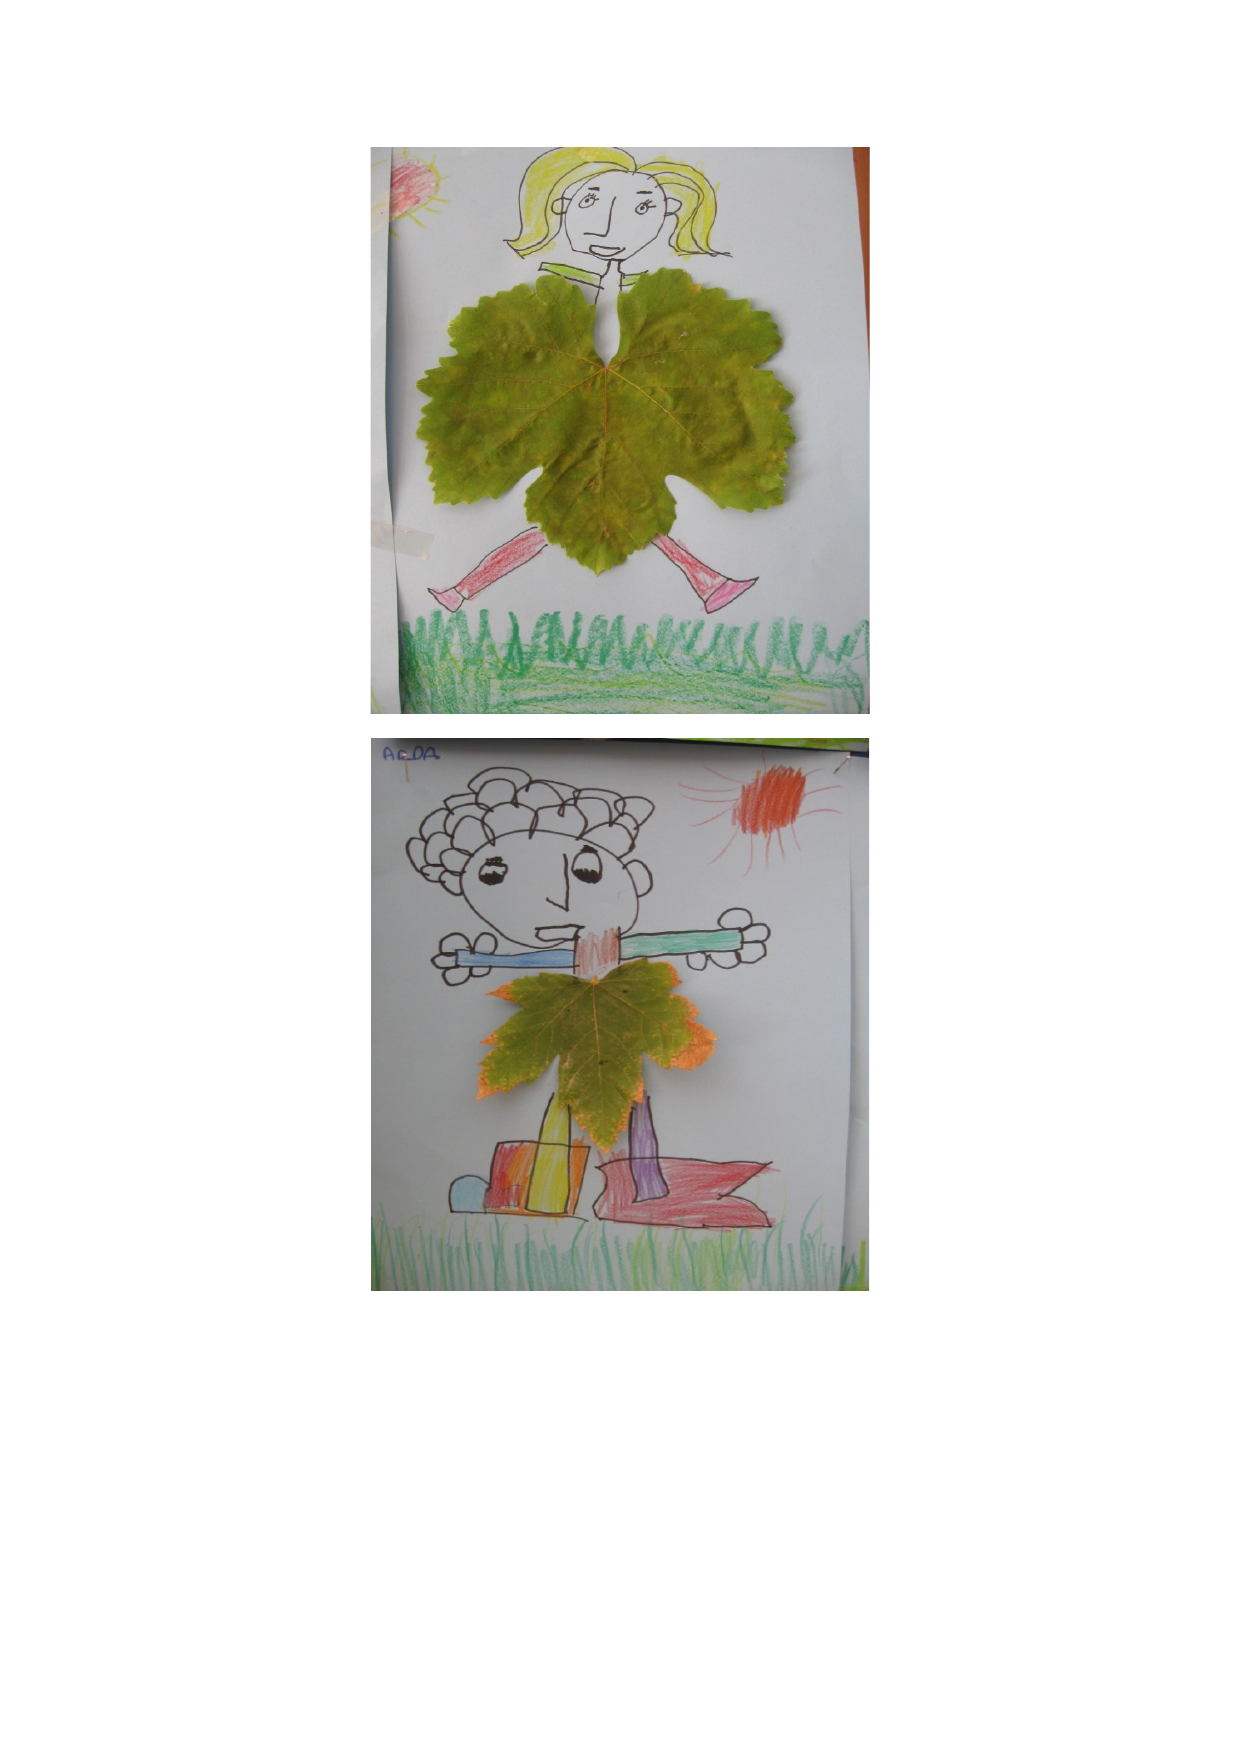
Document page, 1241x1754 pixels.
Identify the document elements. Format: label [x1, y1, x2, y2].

picture [371, 738, 870, 1291]
picture [370, 147, 870, 714]
